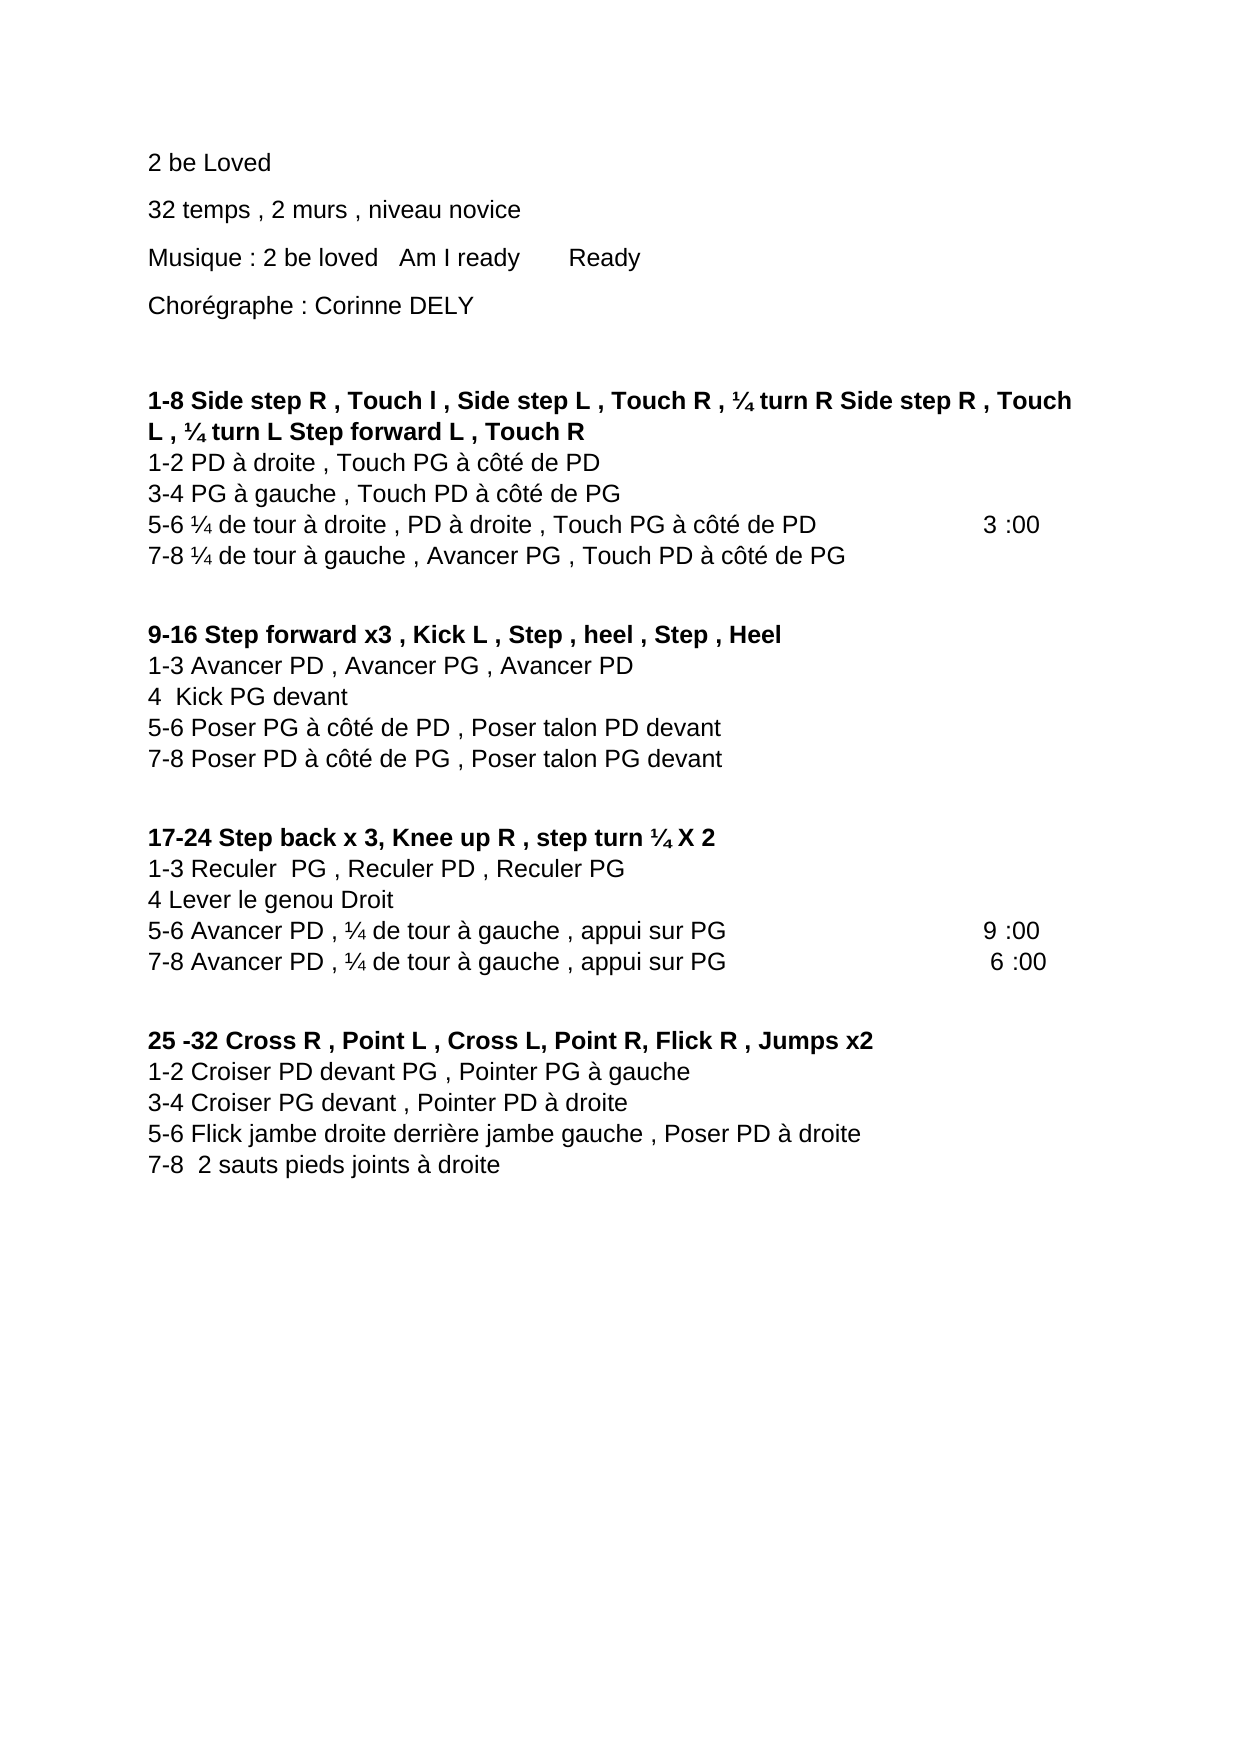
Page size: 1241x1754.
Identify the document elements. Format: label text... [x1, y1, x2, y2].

text 4 Kick PG devant [148, 682, 1093, 711]
text 5-6 ¼ de tour à droite , PD à droite , Touch PG à côté de PD 3 :00 [148, 510, 1093, 539]
text 4 Lever le genou Droit [148, 885, 1093, 914]
text 7-8 Avancer PD , ¼ de tour à gauche , appui sur PG 6 :00 [148, 947, 1093, 976]
text 1-2 PD à droite , Touch PG à côté de PD [148, 448, 1093, 477]
text 1-3 Avancer PD , Avancer PG , Avancer PD [148, 651, 1093, 680]
text 17-24 Step back x 3, Knee up R , step turn ¼ X 2 [148, 823, 1093, 852]
text 5-6 Avancer PD , ¼ de tour à gauche , appui sur PG 9 :00 [148, 916, 1093, 945]
text 7-8 ¼ de tour à gauche , Avancer PG , Touch PD à côté de PG [148, 541, 1093, 570]
text Chorégraphe : Corinne DELY [148, 291, 1093, 319]
text 25 -32 Cross R , Point L , Cross L, Point R, Flick R , Jumps x2 [148, 1026, 1093, 1055]
text 1-8 Side step R , Touch l , Side step L , Touch R , ¼ turn R Side step R , Touch L , ¼ turn L Step forward L , Touch R [148, 386, 1093, 446]
text 1-3 Reculer PG , Reculer PD , Reculer PG [148, 854, 1093, 883]
text Musique : 2 be loved Am I ready Ready [148, 243, 1093, 272]
text 3-4 Croiser PG devant , Pointer PD à droite [148, 1088, 1093, 1117]
text 5-6 Poser PG à côté de PD , Poser talon PD devant [148, 713, 1093, 742]
text 2 be Loved [148, 148, 1093, 176]
text 9-16 Step forward x3 , Kick L , Step , heel , Step , Heel [148, 620, 1093, 649]
text 3-4 PG à gauche , Touch PD à côté de PG [148, 479, 1093, 508]
text 5-6 Flick jambe droite derrière jambe gauche , Poser PD à droite [148, 1119, 1093, 1148]
text 7-8 Poser PD à côté de PG , Poser talon PG devant [148, 744, 1093, 773]
text 32 temps , 2 murs , niveau novice [148, 195, 1093, 224]
text 7-8 2 sauts pieds joints à droite [148, 1150, 1093, 1179]
text 1-2 Croiser PD devant PG , Pointer PG à gauche [148, 1057, 1093, 1086]
